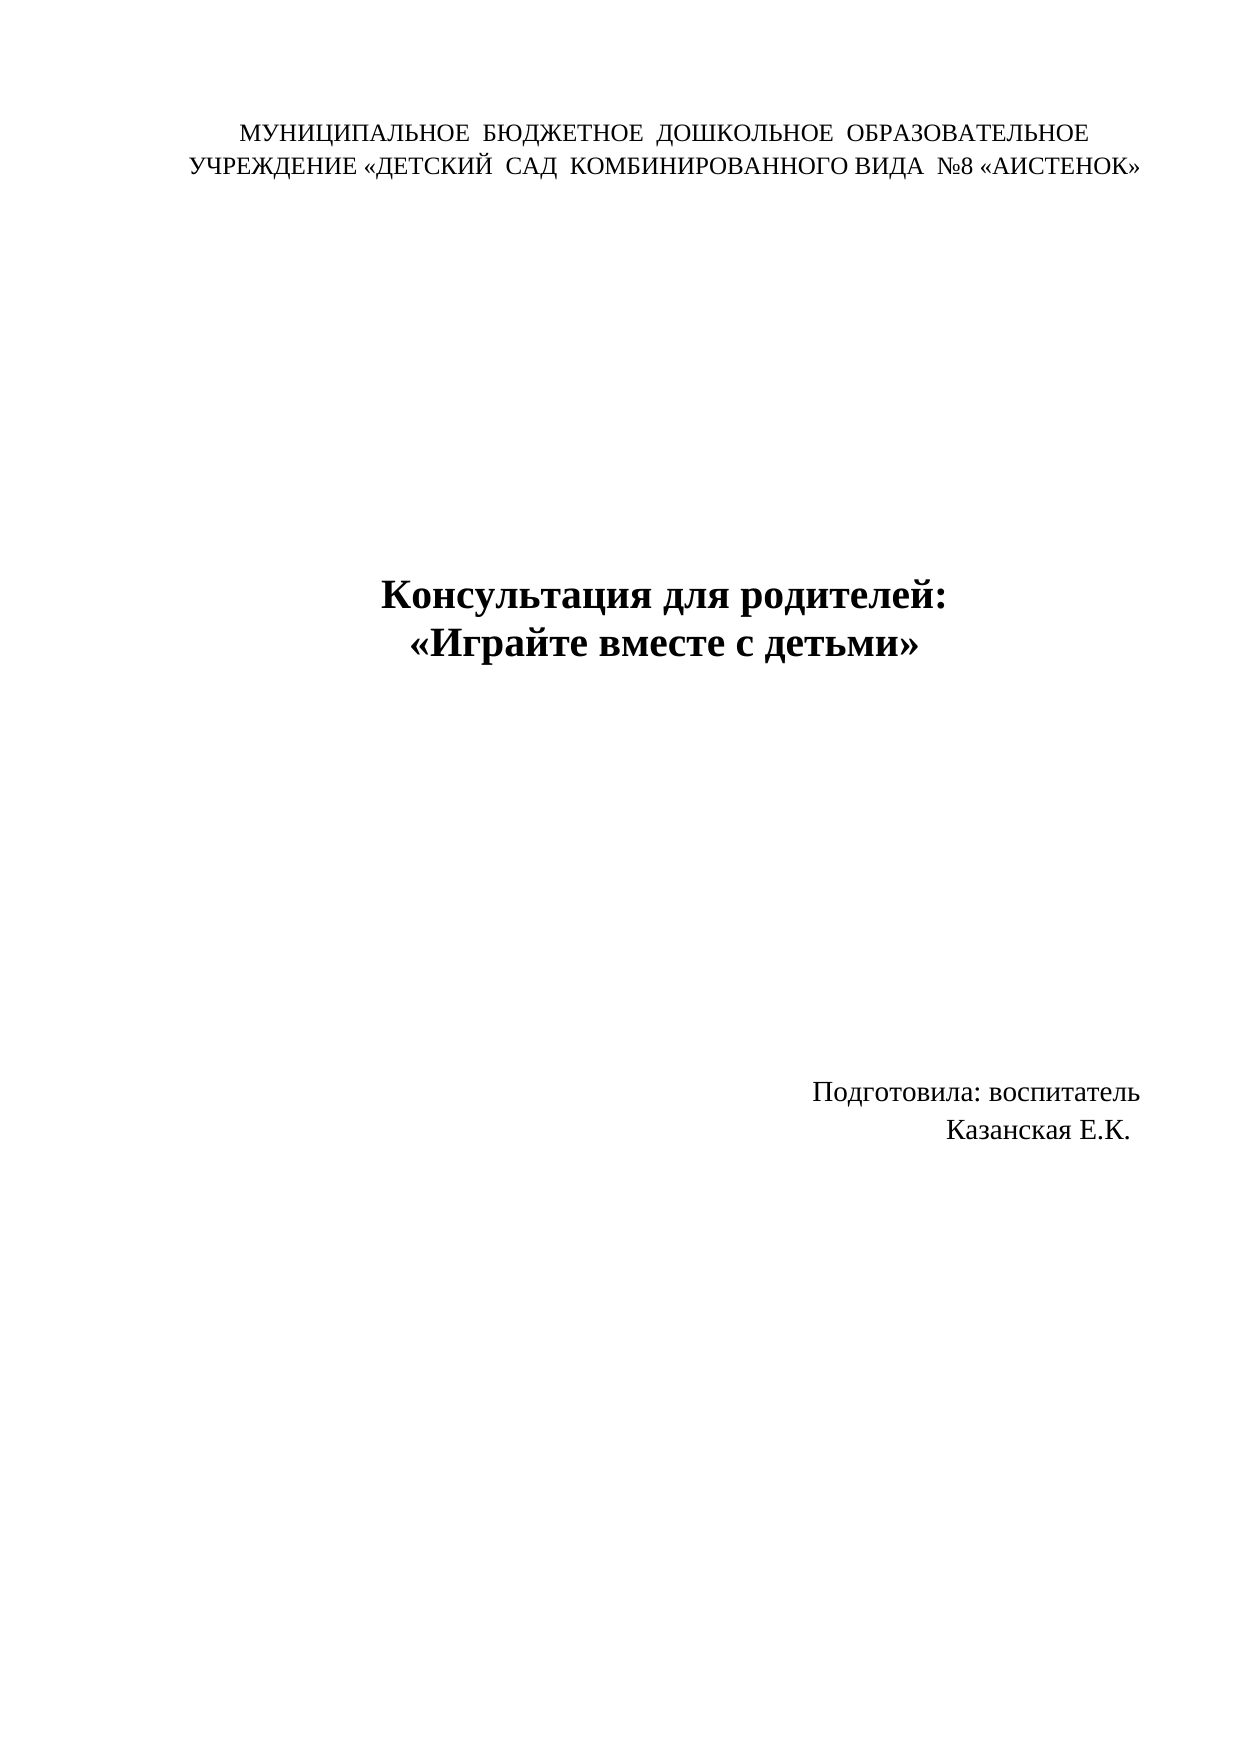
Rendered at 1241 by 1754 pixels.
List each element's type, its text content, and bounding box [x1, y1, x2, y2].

text Подготовила: воспитатель [177, 1074, 1140, 1107]
text Казанская Е.К. [198, 1112, 1131, 1146]
text Консультация для родителей: [177, 569, 1152, 617]
text МУНИЦИПАЛЬНОЕ БЮДЖЕТНОЕ ДОШКОЛЬНОЕ ОБРАЗОВАТЕЛЬНОЕ УЧРЕЖДЕНИЕ «ДЕТСКИЙ САД КОМБИНИРОВАННОГО ВИДА №8 «АИСТЕНОК» [177, 118, 1152, 180]
text «Играйте вместе с детьми» [177, 617, 1152, 665]
